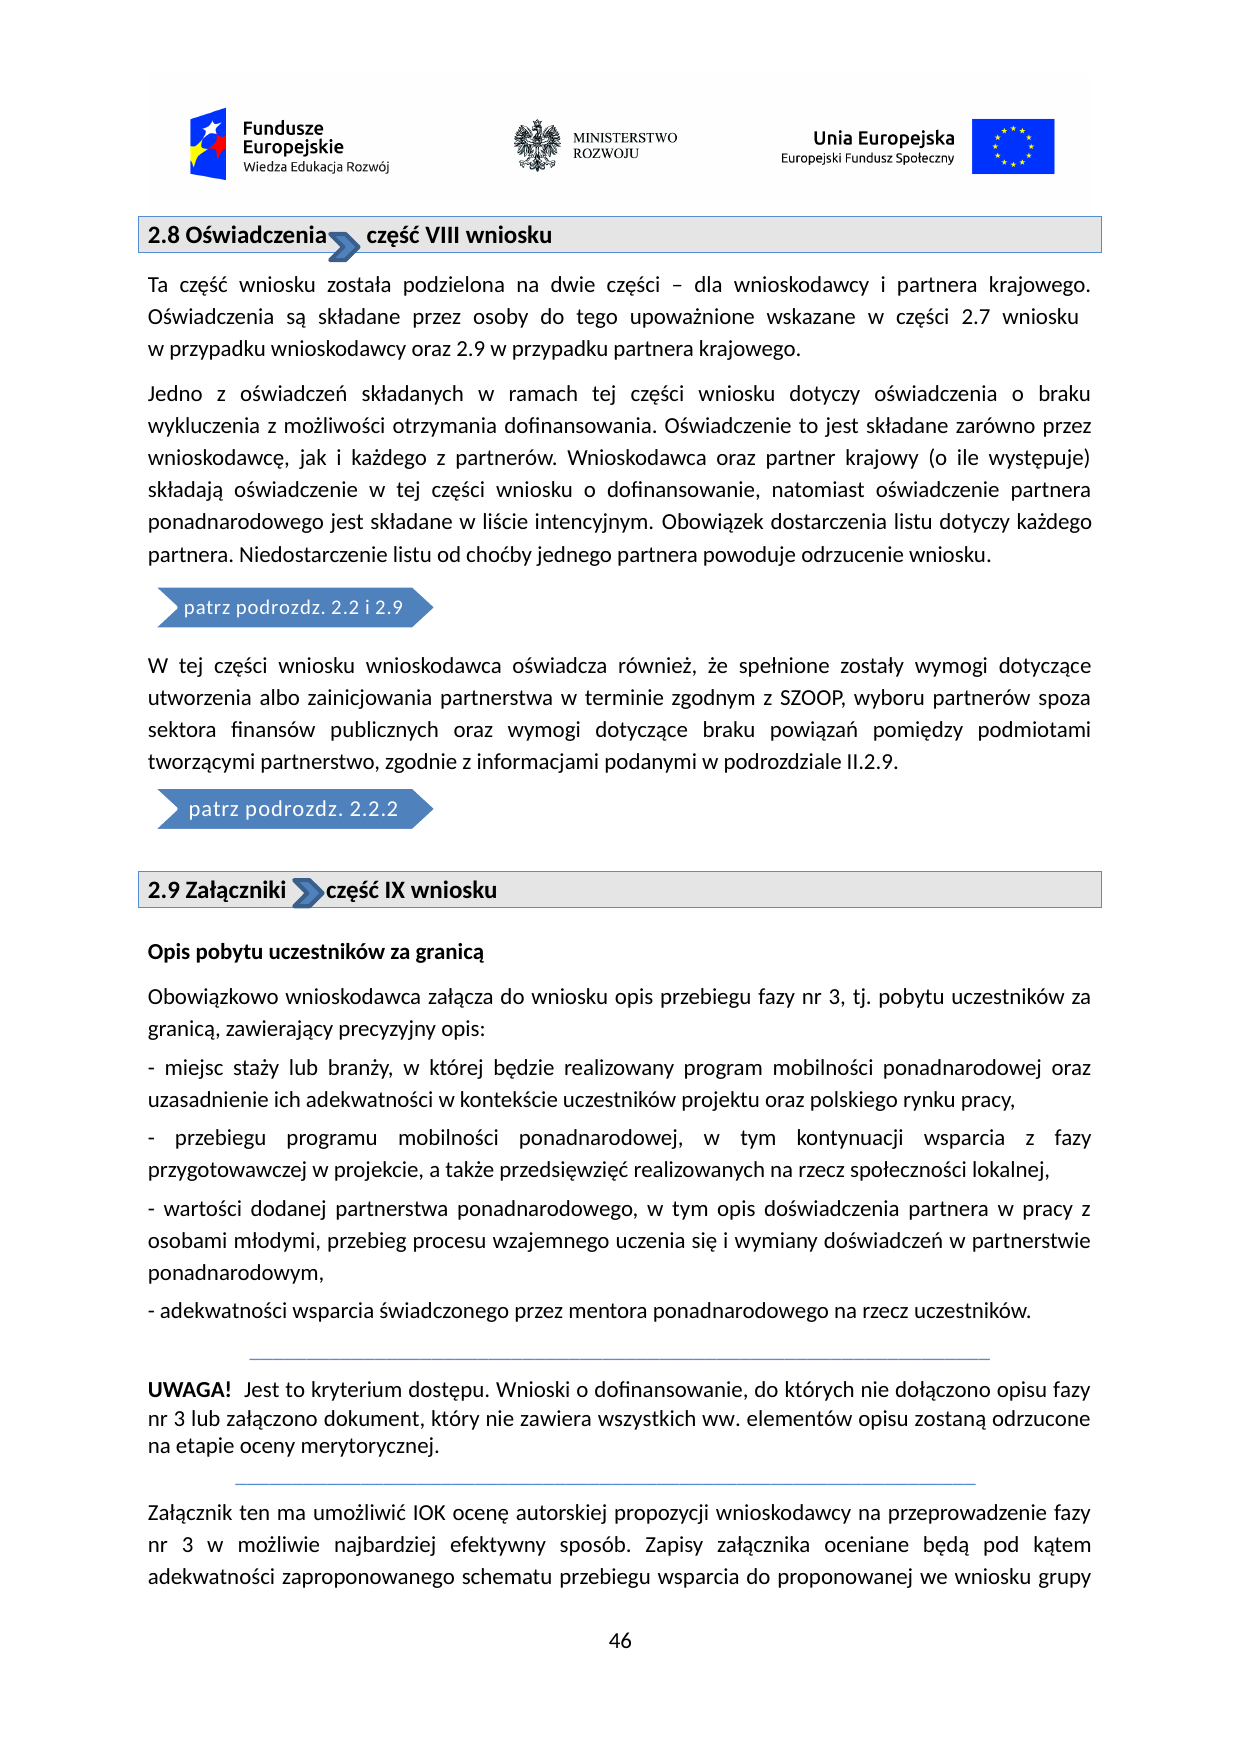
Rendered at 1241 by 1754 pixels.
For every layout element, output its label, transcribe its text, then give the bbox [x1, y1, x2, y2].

text _________________________________________________________________ [148, 1335, 1093, 1363]
text W tej części wniosku wnioskodawca oświadcza również, że spełnione zostały wymogi dotyczące utworzenia albo zainicjowania partnerstwa w terminie zgodnym z SZOOP, wyboru partnerów spoza sektora finansów publicznych oraz wymogi dotyczące braku powiązań pomiędzy podmiotami tworzącymi partnerstwo, zgodnie z informacjami podanymi w podrozdziale II.2.9. [148, 651, 1093, 775]
text Ta część wniosku została podzielona na dwie części – dla wnioskodawcy i partnera krajowego. Oświadczenia są składane przez osoby do tego upoważnione wskazane w części 2.7 wniosku w przypadku wnioskodawcy oraz 2.9 w przypadku partnera krajowego. [148, 270, 1093, 362]
text UWAGA! Jest to kryterium dostępu. Wnioski o dofinansowanie, do których nie dołączono opisu fazy nr 3 lub załączono dokument, który nie zawiera wszystkich ww. elementów opisu zostaną odrzucone na etapie oceny merytorycznej. [148, 1376, 1093, 1460]
text - przebiegu programu mobilności ponadnarodowej, w tym kontynuacji wsparcia z fazy przygotowawczej w projekcie, a także przedsięwzięć realizowanych na rzecz społeczności lokalnej, [148, 1123, 1093, 1183]
text Jedno z oświadczeń składanych w ramach tej części wniosku dotyczy oświadczenia o braku wykluczenia z możliwości otrzymania dofinansowania. Oświadczenie to jest składane zarówno przez wnioskodawcę, jak i każdego z partnerów. Wnioskodawca oraz partner krajowy (o ile występuje) składają oświadczenie w tej części wniosku o dofinansowanie, natomiast oświadczenie partnera ponadnarodowego jest składane w liście intencyjnym. Obowiązek dostarczenia listu dotyczy każdego partnera. Niedostarczenie listu od choćby jednego partnera powoduje odrzucenie wniosku. [148, 379, 1093, 568]
subtitle 2.9 Załączniki część IX wniosku [139, 872, 1101, 907]
text Obowiązkowo wnioskodawca załącza do wniosku opis przebiegu fazy nr 3, tj. pobytu uczestników za granicą, zawierający precyzyjny opis: [148, 982, 1093, 1042]
subtitle 2.8 Oświadczenia część VIII wniosku [139, 217, 1101, 252]
text Opis pobytu uczestników za granicą [148, 937, 1093, 965]
picture [147, 73, 1093, 216]
text - miejsc staży lub branży, w której będzie realizowany program mobilności ponadnarodowej oraz uzasadnienie ich adekwatności w kontekście uczestników projektu oraz polskiego rynku pracy, [148, 1053, 1093, 1113]
text _________________________________________________________________ [148, 1460, 1093, 1488]
text - wartości dodanej partnerstwa ponadnarodowego, w tym opis doświadczenia partnera w pracy z osobami młodymi, przebieg procesu wzajemnego uczenia się i wymiany doświadczeń w partnerstwie ponadnarodowym, [148, 1194, 1093, 1286]
text - adekwatności wsparcia świadczonego przez mentora ponadnarodowego na rzecz uczestników. [148, 1297, 1093, 1325]
